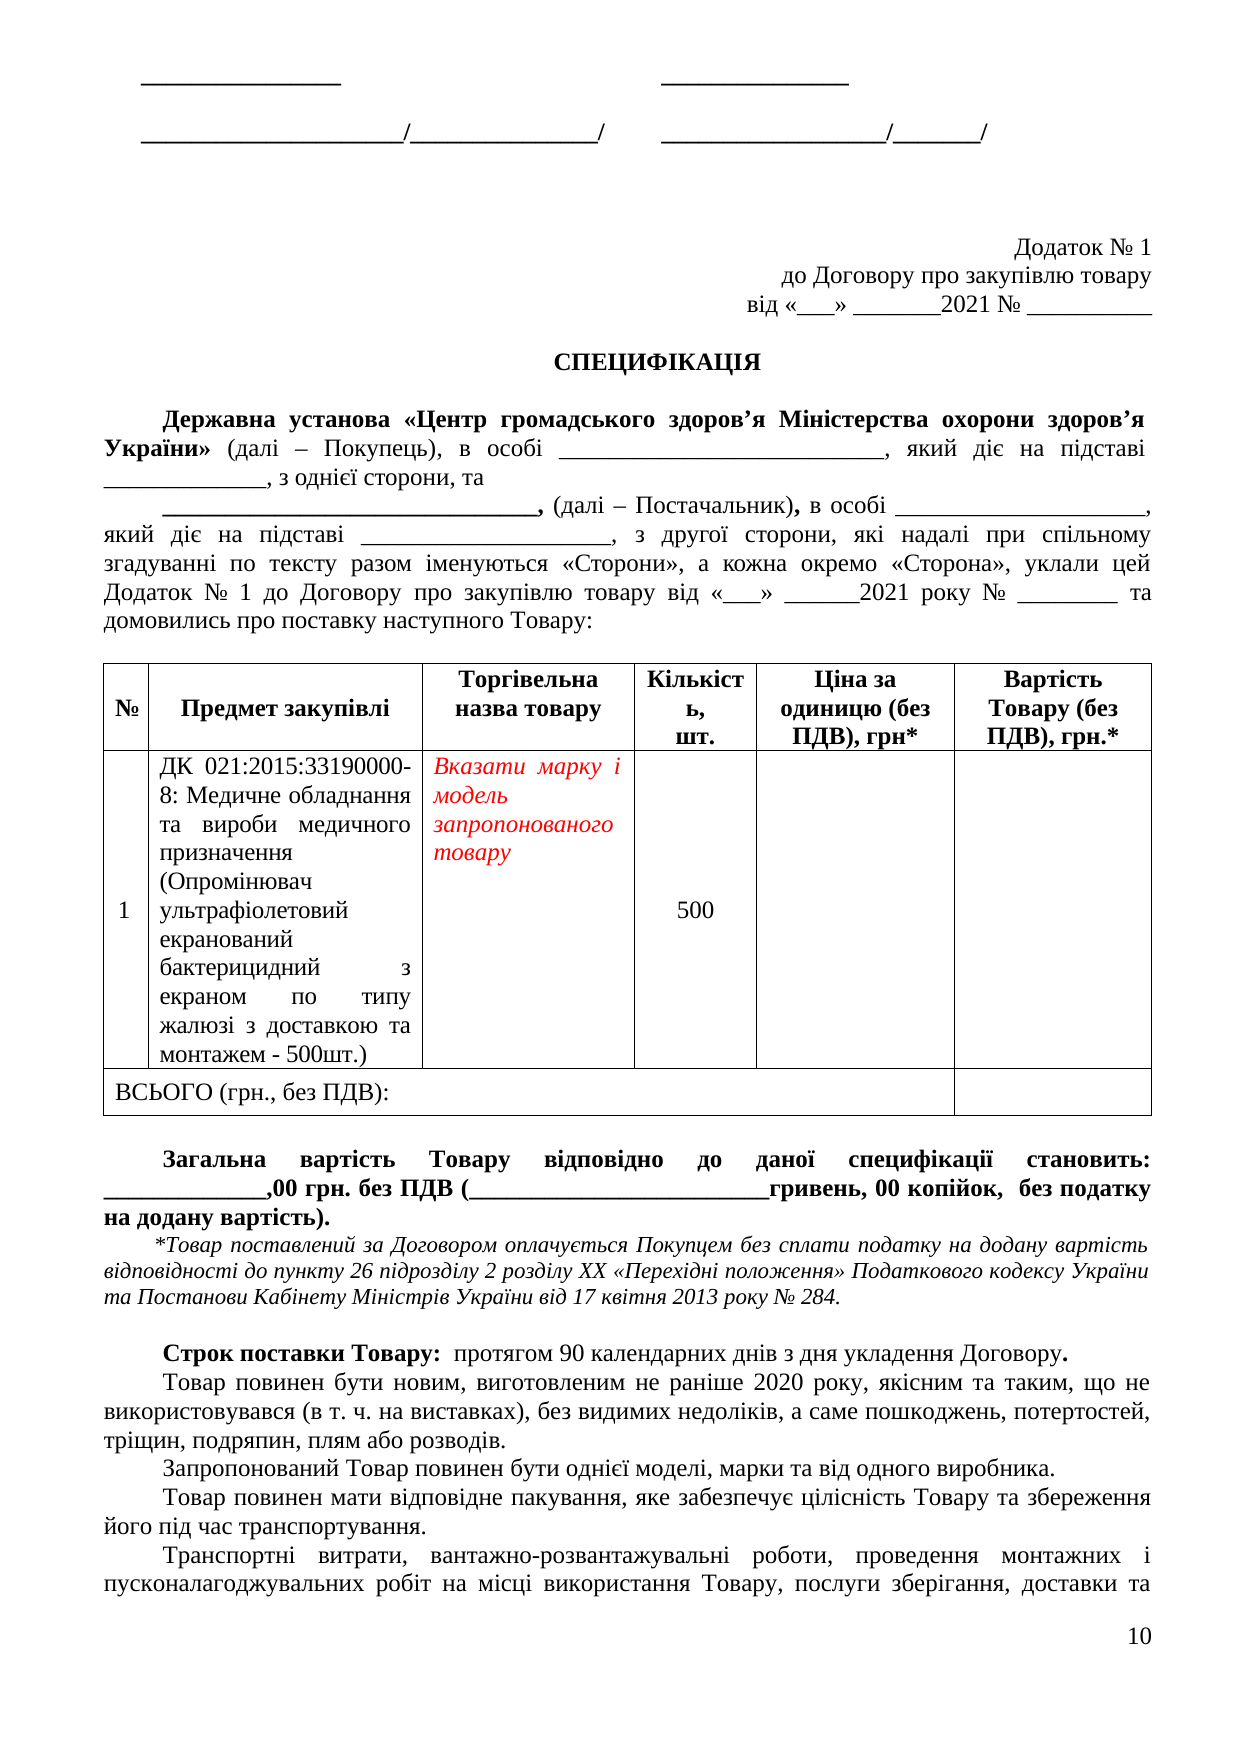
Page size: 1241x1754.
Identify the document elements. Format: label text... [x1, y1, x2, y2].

table_header Ціна за одиницю (без ПДВ), грн* [757, 664, 954, 750]
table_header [130, 59, 650, 145]
table_cell 1 [104, 751, 148, 1067]
text Строк поставки Товару: протягом 90 календарних днів з дня укладення Договору. [103, 1338, 1152, 1367]
text Товар повинен бути новим, виготовленим не раніше 2020 року, якісним та таким, що не використовувався (в т. ч. на виставках), без видимих недоліків, а саме пошкоджень, потертостей, тріщин, подряпин, плям або розводів. [103, 1367, 1152, 1453]
text Запропонований Товар повинен бути однієї моделі, марки та від одного виробника. [103, 1453, 1152, 1482]
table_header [650, 59, 1196, 145]
table_cell ДК 021:2015:33190000-8: Медичне обладнання та вироби медичного призначення (Опромінювач ультрафіолетовий екранований бактерицидний з екраном по типу жалюзі з доставкою та монтажем - 500шт.) [149, 751, 422, 1067]
table_header Предмет закупівлі [149, 664, 422, 750]
table_cell 500 [635, 751, 756, 1067]
text від «___» _______2021 № __________ [709, 289, 1152, 318]
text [103, 1540, 1152, 1597]
text СПЕЦИФІКАЦІЯ [103, 347, 1152, 375]
text ______________________________, (далі – Постачальник), в особі ____________________, який діє на підставі ____________________, з другої сторони, які надалі при спільному згадуванні по тексту разом іменуються «Сторони», а кожна окремо «Сторона», уклали цей Додаток № 1 до Договору про закупівлю товару від «___» ______2021 року № ________ та домовились про поставку наступного Товару: [103, 490, 1152, 634]
table_header № [104, 664, 148, 750]
table_cell Вказати марку і модель запропонованого товару [423, 751, 634, 1067]
table_cell [955, 751, 1151, 1067]
table_header Торгівельна назва товару [423, 664, 634, 750]
text Загальна вартість Товару відповідно до даної специфікації становить: _____________,00 грн. без ПДВ (________________________гривень, 00 копійок, без податку на додану вартість). [103, 1144, 1152, 1231]
table_cell [757, 751, 954, 1067]
text Товар повинен мати відповідне пакування, яке забезпечує цілісність Товару та збереження його під час транспортування. [103, 1482, 1152, 1540]
table_header Кількість, шт. [635, 664, 756, 750]
table_header Вартість Товару (без ПДВ), грн.* [955, 664, 1151, 750]
text *Товар поставлений за Договором оплачується Покупцем без сплати податку на додану вартість відповідності до пункту 26 підрозділу 2 розділу XX «Перехідні положення» Податкового кодексу України та Постанови Кабінету Міністрів України від 17 квітня 2013 року № 284. [103, 1231, 1152, 1310]
text Державна установа «Центр громадського здоров’я Міністерства охорони здоров’я України» (далі – Покупець), в особі __________________________, який діє на підставі _____________, з однієї сторони, та [103, 404, 1146, 490]
table_cell ВСЬОГО (грн., без ПДВ): [104, 1069, 954, 1115]
table_cell [955, 1069, 1151, 1115]
text до Договору про закупівлю товару [709, 260, 1152, 289]
text Додаток № 1 [709, 232, 1152, 260]
